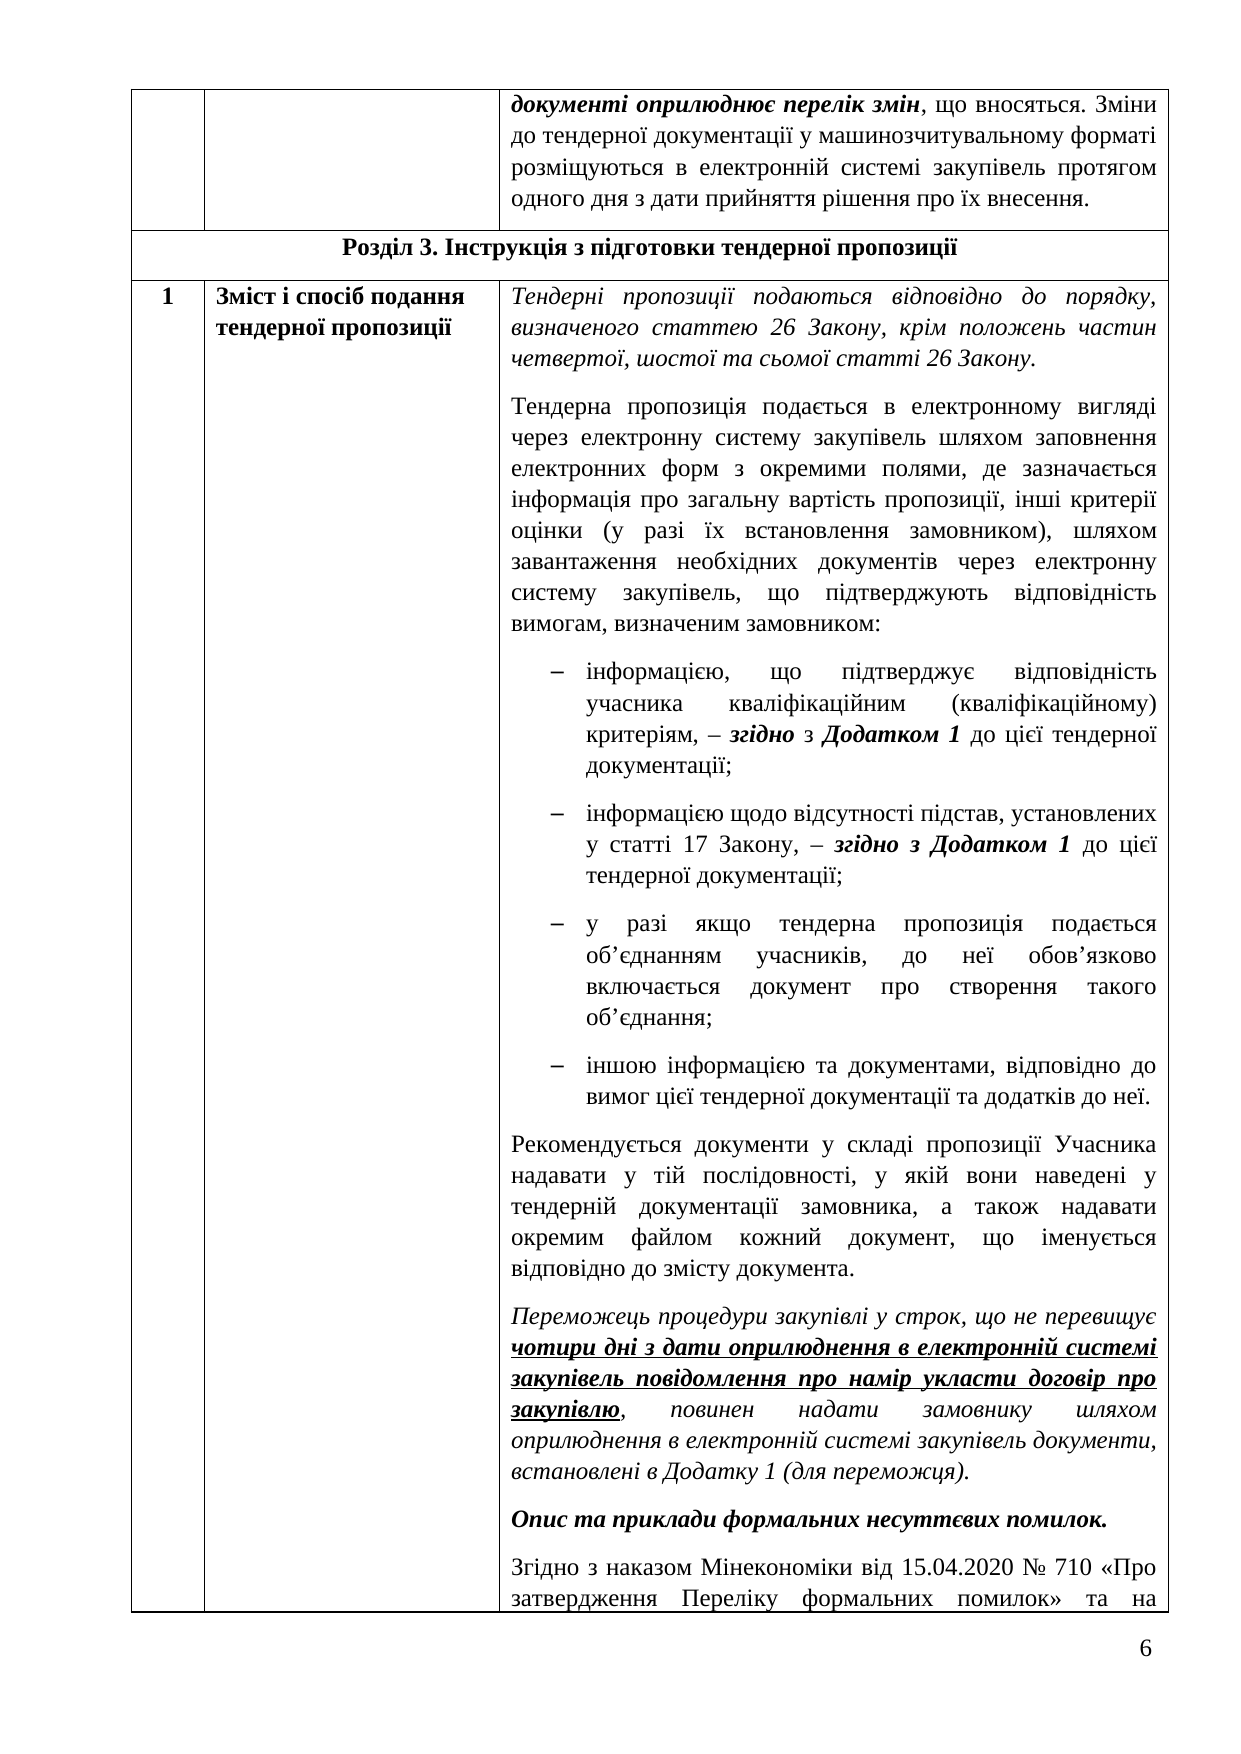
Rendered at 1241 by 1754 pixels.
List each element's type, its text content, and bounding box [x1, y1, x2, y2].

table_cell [205, 281, 499, 1611]
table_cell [500, 281, 1168, 1611]
table_cell 1 [132, 281, 204, 1611]
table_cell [205, 90, 499, 230]
table_cell 2 [132, 90, 204, 230]
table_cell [500, 90, 1168, 230]
table_cell Розділ 3. Інструкція з підготовки тендерної пропозиції [132, 231, 1168, 280]
